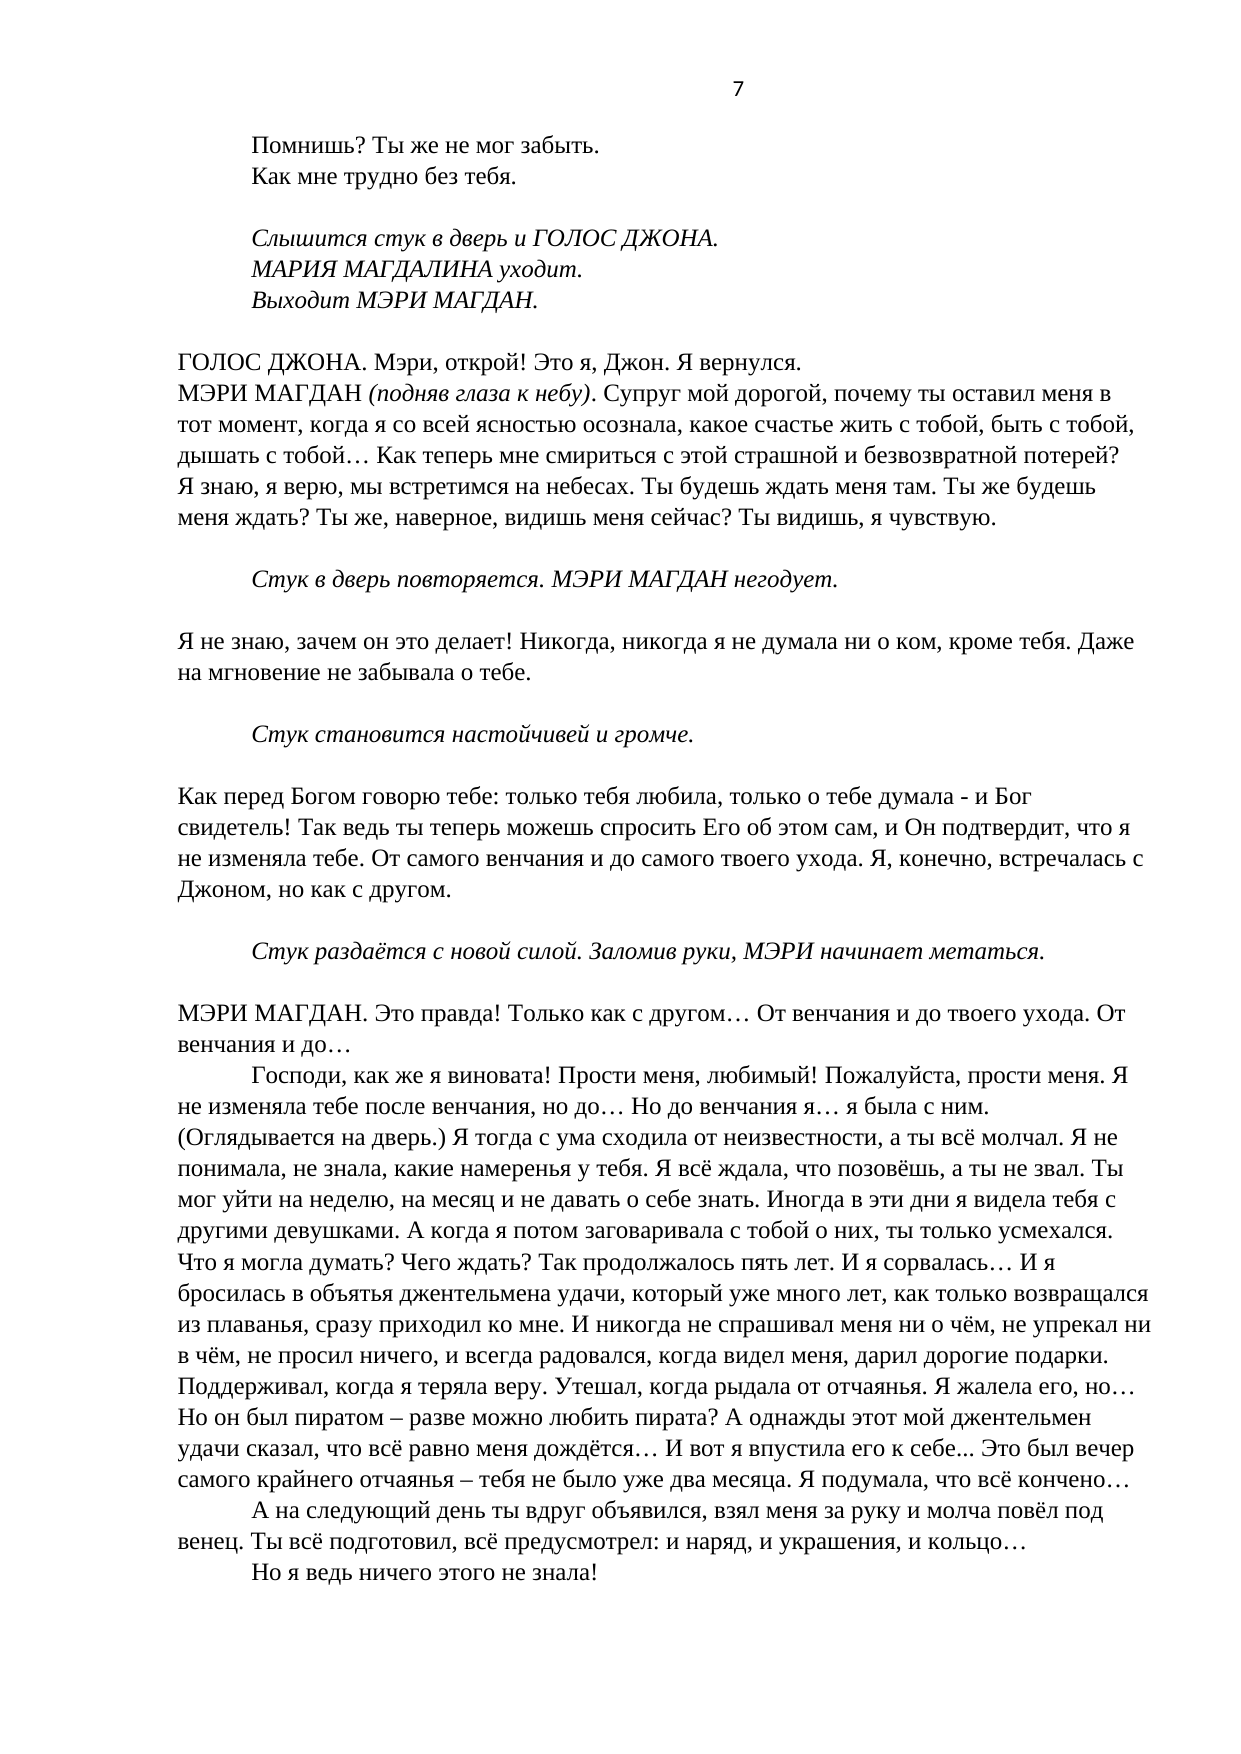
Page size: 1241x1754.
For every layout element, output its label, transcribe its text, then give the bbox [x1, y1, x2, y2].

text Стук в дверь повторяется. МЭРИ МАГДАН негодует. [177, 564, 1152, 592]
text МЭРИ МАГДАН (подняв глаза к небу). Супруг мой дорогой, почему ты оставил меня в тот момент, когда я со всей ясностью осознала, какое счастье жить с тобой, быть с тобой, дышать с тобой… Как теперь мне смириться с этой страшной и безвозвратной потерей? [177, 378, 1152, 469]
text А на следующий день ты вдруг объявился, взял меня за руку и молча повёл под венец. Ты всё подготовил, всё предусмотрел: и наряд, и украшения, и кольцо… [177, 1495, 1152, 1555]
text Слышится стук в дверь и ГОЛОС ДЖОНА. [177, 223, 1152, 252]
text МАРИЯ МАГДАЛИНА уходит. [177, 254, 1152, 283]
text Выходит МЭРИ МАГДАН. [177, 285, 1152, 314]
text Стук раздаётся с новой силой. Заломив руки, МЭРИ начинает метаться. [177, 936, 1152, 965]
text МЭРИ МАГДАН. Это правда! Только как с другом… От венчания и до твоего ухода. От венчания и до… [177, 998, 1152, 1058]
text Я знаю, я верю, мы встретимся на небесах. Ты будешь ждать меня там. Ты же будешь меня ждать? Ты же, наверное, видишь меня сейчас? Ты видишь, я чувствую. [177, 471, 1152, 531]
text Но я ведь ничего этого не знала! [177, 1557, 1152, 1586]
text Как перед Богом говорю тебе: только тебя любила, только о тебе думала - и Бог свидетель! Так ведь ты теперь можешь спросить Его об этом сам, и Он подтвердит, что я не изменяла тебе. От самого венчания и до самого твоего ухода. Я, конечно, встречалась с Джоном, но как с другом. [177, 781, 1152, 903]
text Стук становится настойчивей и громче. [177, 719, 1152, 748]
text Господи, как же я виновата! Прости меня, любимый! Пожалуйста, прости меня. Я не изменяла тебе после венчания, но до… Но до венчания я… я была с ним. (Оглядывается на дверь.) Я тогда с ума сходила от неизвестности, а ты всё молчал. Я не понимала, не знала, какие намеренья у тебя. Я всё ждала, что позовёшь, а ты не звал. Ты мог уйти на неделю, на месяц и не давать о себе знать. Иногда в эти дни я видела тебя с другими девушками. А когда я потом заговаривала с тобой о них, ты только усмехался. Что я могла думать? Чего ждать? Так продолжалось пять лет. И я сорвалась… И я бросилась в объятья джентельмена удачи, который уже много лет, как только возвращался из плаванья, сразу приходил ко мне. И никогда не спрашивал меня ни о чём, не упрекал ни в чём, не просил ничего, и всегда радовался, когда видел меня, дарил дорогие подарки. Поддерживал, когда я теряла веру. Утешал, когда рыдала от отчаянья. Я жалела его, но… Но он был пиратом – разве можно любить пирата? А однажды этот мой джентельмен удачи сказал, что всё равно меня дождётся… И вот я впустила его к себе... Это был вечер самого крайнего отчаянья – тебя не было уже два месяца. Я подумала, что всё кончено… [177, 1060, 1152, 1493]
text ГОЛОС ДЖОНА. Мэри, открой! Это я, Джон. Я вернулся. [177, 347, 1152, 376]
text Помнишь? Ты же не мог забыть. [177, 130, 1152, 158]
text Как мне трудно без тебя. [177, 161, 1152, 189]
text Я не знаю, зачем он это делает! Никогда, никогда я не думала ни о ком, кроме тебя. Даже на мгновение не забывала о тебе. [177, 626, 1152, 686]
